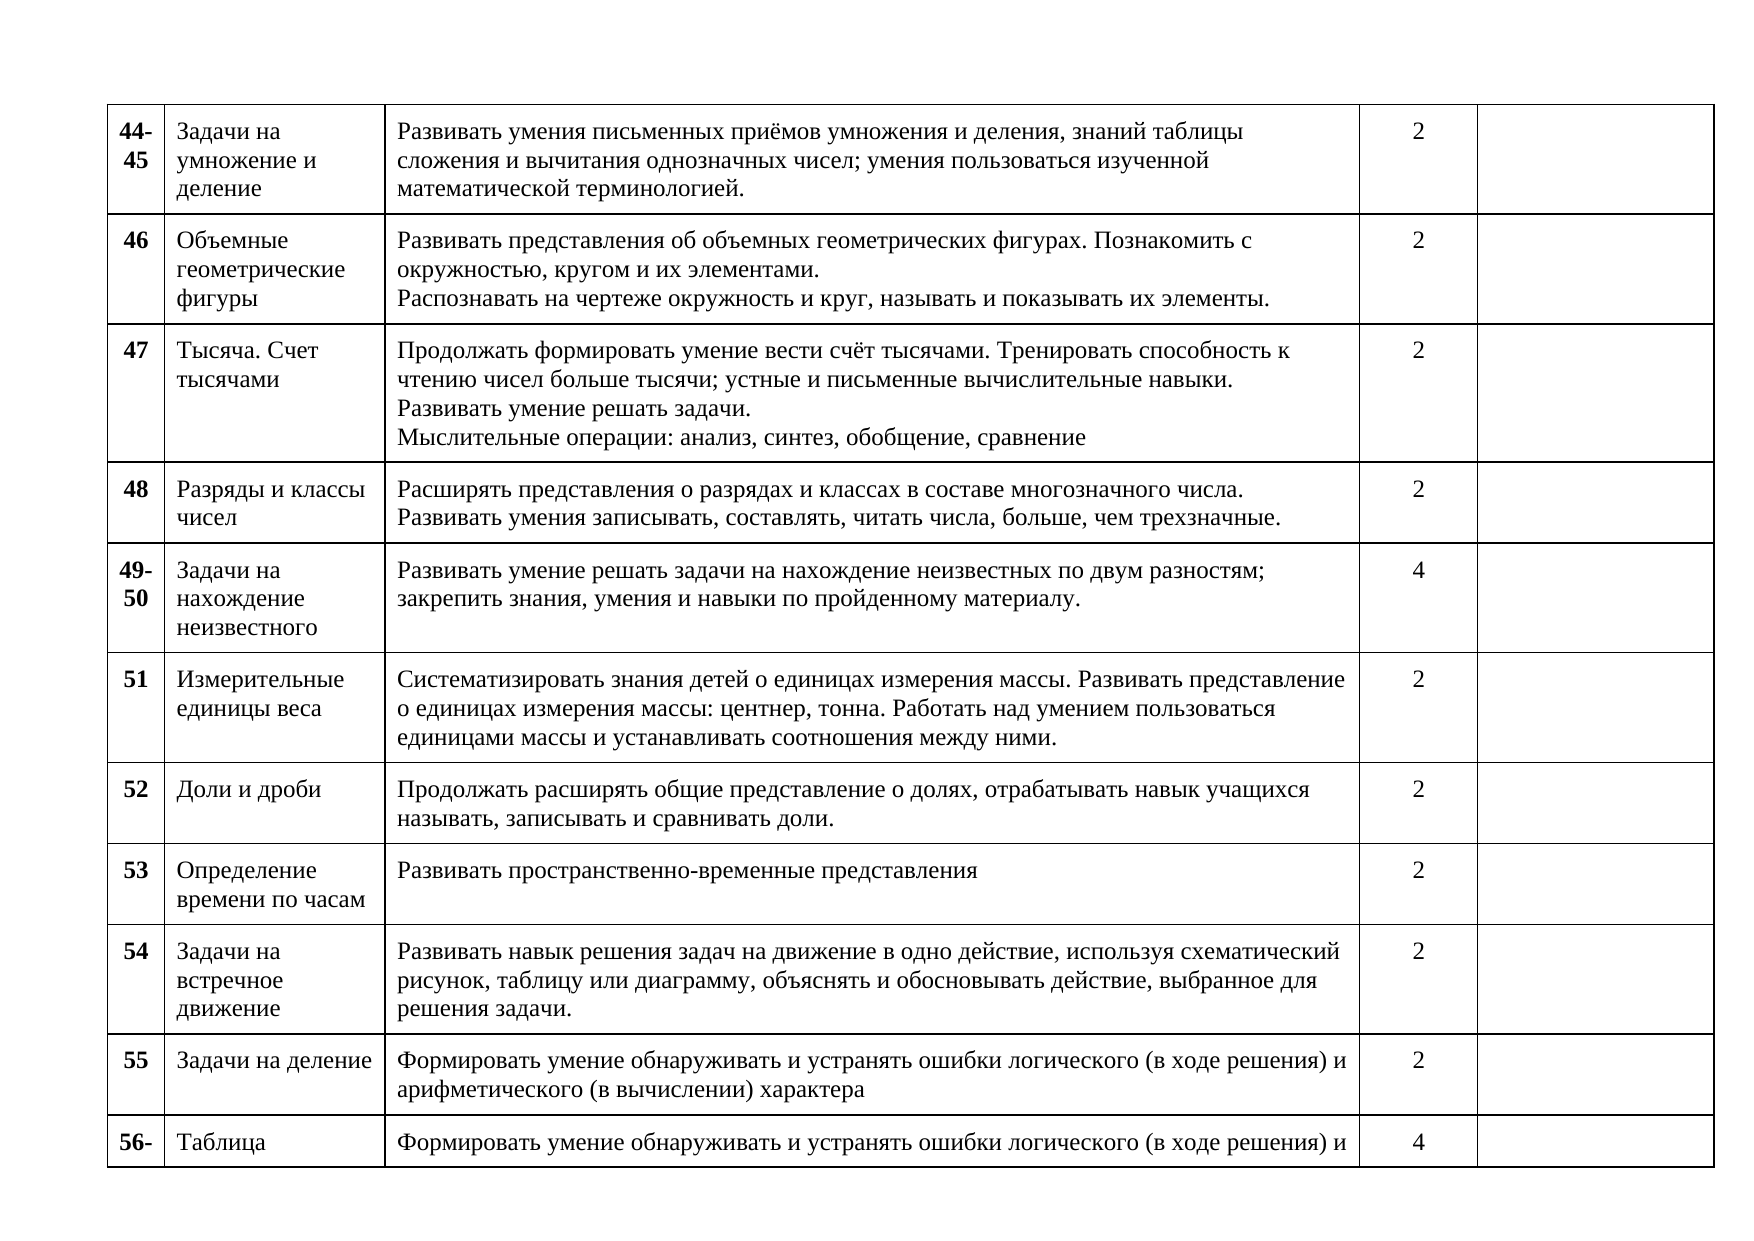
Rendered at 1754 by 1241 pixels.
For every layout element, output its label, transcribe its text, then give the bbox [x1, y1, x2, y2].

table_cell 2 [1360, 325, 1477, 461]
table_cell [1478, 325, 1713, 461]
table_cell 49-50 [108, 544, 164, 652]
table_cell 46 [108, 215, 164, 323]
table_cell 51 [108, 653, 164, 762]
table_cell 2 [1360, 653, 1477, 762]
table_cell Тысяча. Счет тысячами [165, 325, 384, 461]
table_cell [1478, 653, 1713, 762]
table_cell [1478, 1116, 1713, 1166]
table_cell Задачи на деление [165, 1035, 384, 1114]
table_cell 2 [1360, 1035, 1477, 1114]
table_cell 2 [1360, 105, 1477, 213]
table_cell 2 [1360, 763, 1477, 842]
table_cell 44-45 [108, 105, 164, 213]
table_cell Систематизировать знания детей о единицах измерения массы. Развивать представление о единицах измерения массы: центнер, тонна. Работать над умением пользоваться единицами массы и устанавливать соотношения между ними. [386, 653, 1359, 762]
table_cell Задачи на нахождение неизвестного [165, 544, 384, 652]
table_cell [1478, 1035, 1713, 1114]
table_cell Продолжать расширять общие представление о долях, отрабатывать навык учащихся называть, записывать и сравнивать доли. [386, 763, 1359, 842]
table_cell Развивать представления об объемных геометрических фигурах. Познакомить с окружностью, кругом и их элементами. Распознавать на чертеже окружность и круг, называть и показывать их элементы. [386, 215, 1359, 323]
table_cell Разряды и классы чисел [165, 463, 384, 542]
table_cell 2 [1360, 925, 1477, 1033]
table_cell Таблица умножения [165, 1116, 384, 1166]
table_cell Определение времени по часам [165, 844, 384, 923]
table_cell 4 [1360, 1116, 1477, 1166]
table_cell 2 [1360, 463, 1477, 542]
table_cell Объемные геометрические фигуры [165, 215, 384, 323]
table_cell 48 [108, 463, 164, 542]
table_cell Доли и дроби [165, 763, 384, 842]
table_cell Измерительные единицы веса [165, 653, 384, 762]
table_cell Задачи на умножение и деление [165, 105, 384, 213]
table_cell [1478, 544, 1713, 652]
table_cell 54 [108, 925, 164, 1033]
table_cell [386, 1116, 1359, 1166]
table_cell 4 [1360, 544, 1477, 652]
table_cell [1478, 763, 1713, 842]
table_cell 55 [108, 1035, 164, 1114]
table_cell [1478, 105, 1713, 213]
table_cell Развивать пространственно-временные представления [386, 844, 1359, 923]
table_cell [386, 1035, 1359, 1114]
table_cell 56-57 [108, 1116, 164, 1166]
table_cell Развивать умения письменных приёмов умножения и деления, знаний таблицы сложения и вычитания однозначных чисел; умения пользоваться изученной математической терминологией. [386, 105, 1359, 213]
table_cell Задачи на встречное движение [165, 925, 384, 1033]
table_cell 2 [1360, 215, 1477, 323]
table_cell [1478, 844, 1713, 923]
table_cell 2 [1360, 844, 1477, 923]
table_cell 47 [108, 325, 164, 461]
table_cell 52 [108, 763, 164, 842]
table_cell [1478, 925, 1713, 1033]
table_cell Развивать умение решать задачи на нахождение неизвестных по двум разностям; закрепить знания, умения и навыки по пройденному материалу. [386, 544, 1359, 652]
table_cell [1478, 215, 1713, 323]
table_cell Продолжать формировать умение вести счёт тысячами. Тренировать способность к чтению чисел больше тысячи; устные и письменные вычислительные навыки. Развивать умение решать задачи. Мыслительные операции: анализ, синтез, обобщение, сравнение [386, 325, 1359, 461]
table_cell 53 [108, 844, 164, 923]
table_cell [1478, 463, 1713, 542]
table_cell Расширять представления о разрядах и классах в составе многозначного числа. Развивать умения записывать, составлять, читать числа, больше, чем трехзначные. [386, 463, 1359, 542]
